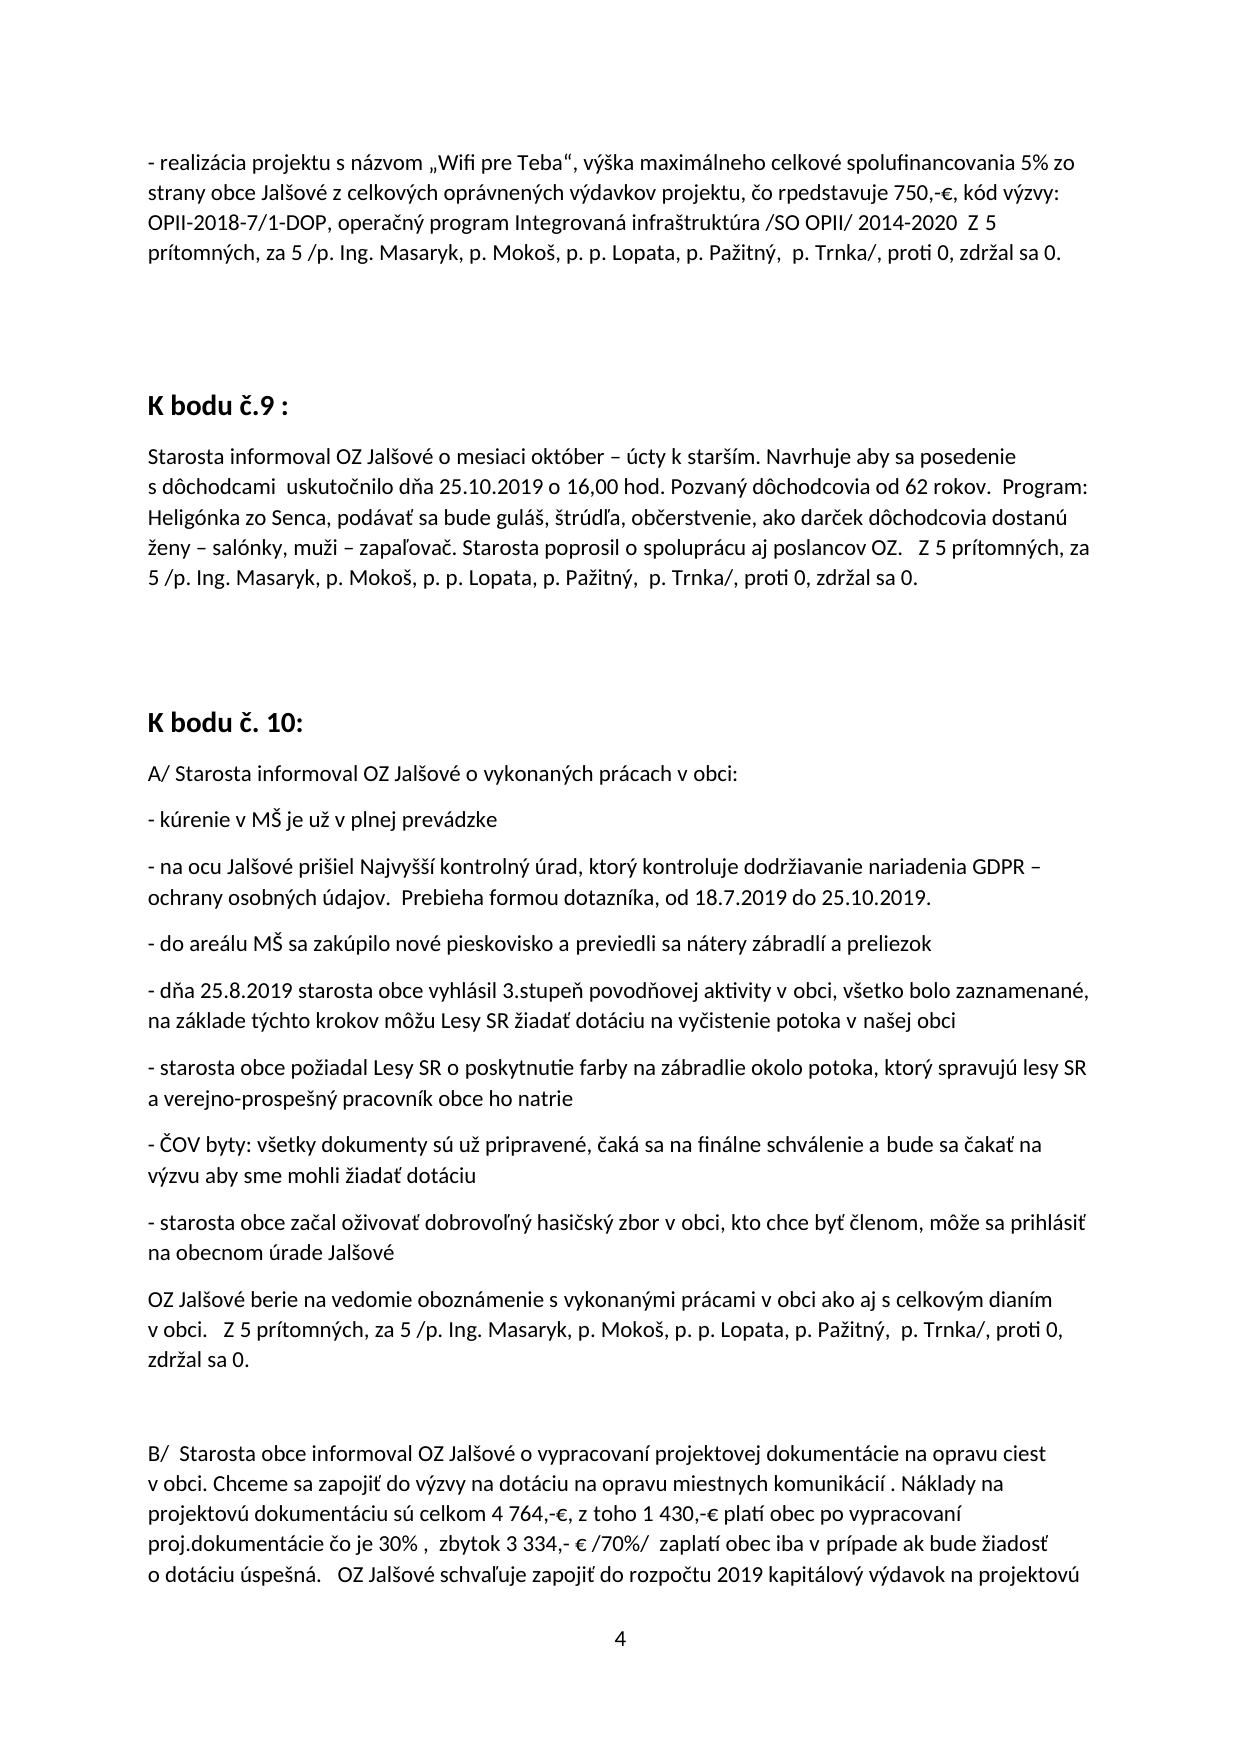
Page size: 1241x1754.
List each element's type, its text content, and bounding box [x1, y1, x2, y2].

text K bodu č.9 : [148, 387, 1093, 423]
text Starosta informoval OZ Jalšové o mesiaci október – úcty k starším. Navrhuje aby sa posedenie s dôchodcami uskutočnilo dňa 25.10.2019 o 16,00 hod. Pozvaný dôchodcovia od 62 rokov. Program: Heligónka zo Senca, podávať sa bude guláš, štrúdľa, občerstvenie, ako darček dôchodcovia dostanú ženy – salónky, muži – zapaľovač. Starosta poprosil o spoluprácu aj poslancov OZ. Z 5 prítomných, za 5 /p. Ing. Masaryk, p. Mokoš, p. p. Lopata, p. Pažitný, p. Trnka/, proti 0, zdržal sa 0. [148, 442, 1093, 591]
text A/ Starosta informoval OZ Jalšové o vykonaných prácach v obci: [148, 759, 1093, 787]
text K bodu č. 10: [148, 704, 1093, 739]
text - starosta obce požiadal Lesy SR o poskytnutie farby na zábradlie okolo potoka, ktorý spravujú lesy SR a verejno-prospešný pracovník obce ho natrie [148, 1053, 1093, 1112]
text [148, 1439, 1093, 1588]
text - kúrenie v MŠ je už v plnej prevádzke [148, 806, 1093, 834]
text - do areálu MŠ sa zakúpilo nové pieskovisko a previedli sa nátery zábradlí a preliezok [148, 929, 1093, 958]
text - ČOV byty: všetky dokumenty sú už pripravené, čaká sa na finálne schválenie a bude sa čakať na výzvu aby sme mohli žiadať dotáciu [148, 1131, 1093, 1189]
text - starosta obce začal oživovať dobrovoľný hasičský zbor v obci, kto chce byť členom, môže sa prihlásiť na obecnom úrade Jalšové [148, 1208, 1093, 1266]
text - realizácia projektu s názvom „Wifi pre Teba“, výška maximálneho celkové spolufinancovania 5% zo strany obce Jalšové z celkových oprávnených výdavkov projektu, čo rpedstavuje 750,-€, kód výzvy: OPII-2018-7/1-DOP, operačný program Integrovaná infraštruktúra /SO OPII/ 2014-2020 Z 5 prítomných, za 5 /p. Ing. Masaryk, p. Mokoš, p. p. Lopata, p. Pažitný, p. Trnka/, proti 0, zdržal sa 0. [148, 148, 1093, 266]
text OZ Jalšové berie na vedomie oboznámenie s vykonanými prácami v obci ako aj s celkovým dianím v obci. Z 5 prítomných, za 5 /p. Ing. Masaryk, p. Mokoš, p. p. Lopata, p. Pažitný, p. Trnka/, proti 0, zdržal sa 0. [148, 1285, 1093, 1373]
text - dňa 25.8.2019 starosta obce vyhlásil 3.stupeň povodňovej aktivity v obci, všetko bolo zaznamenané, na základe týchto krokov môžu Lesy SR žiadať dotáciu na vyčistenie potoka v našej obci [148, 976, 1093, 1035]
text - na ocu Jalšové prišiel Najvyšší kontrolný úrad, ktorý kontroluje dodržiavanie nariadenia GDPR – ochrany osobných údajov. Prebieha formou dotazníka, od 18.7.2019 do 25.10.2019. [148, 852, 1093, 911]
